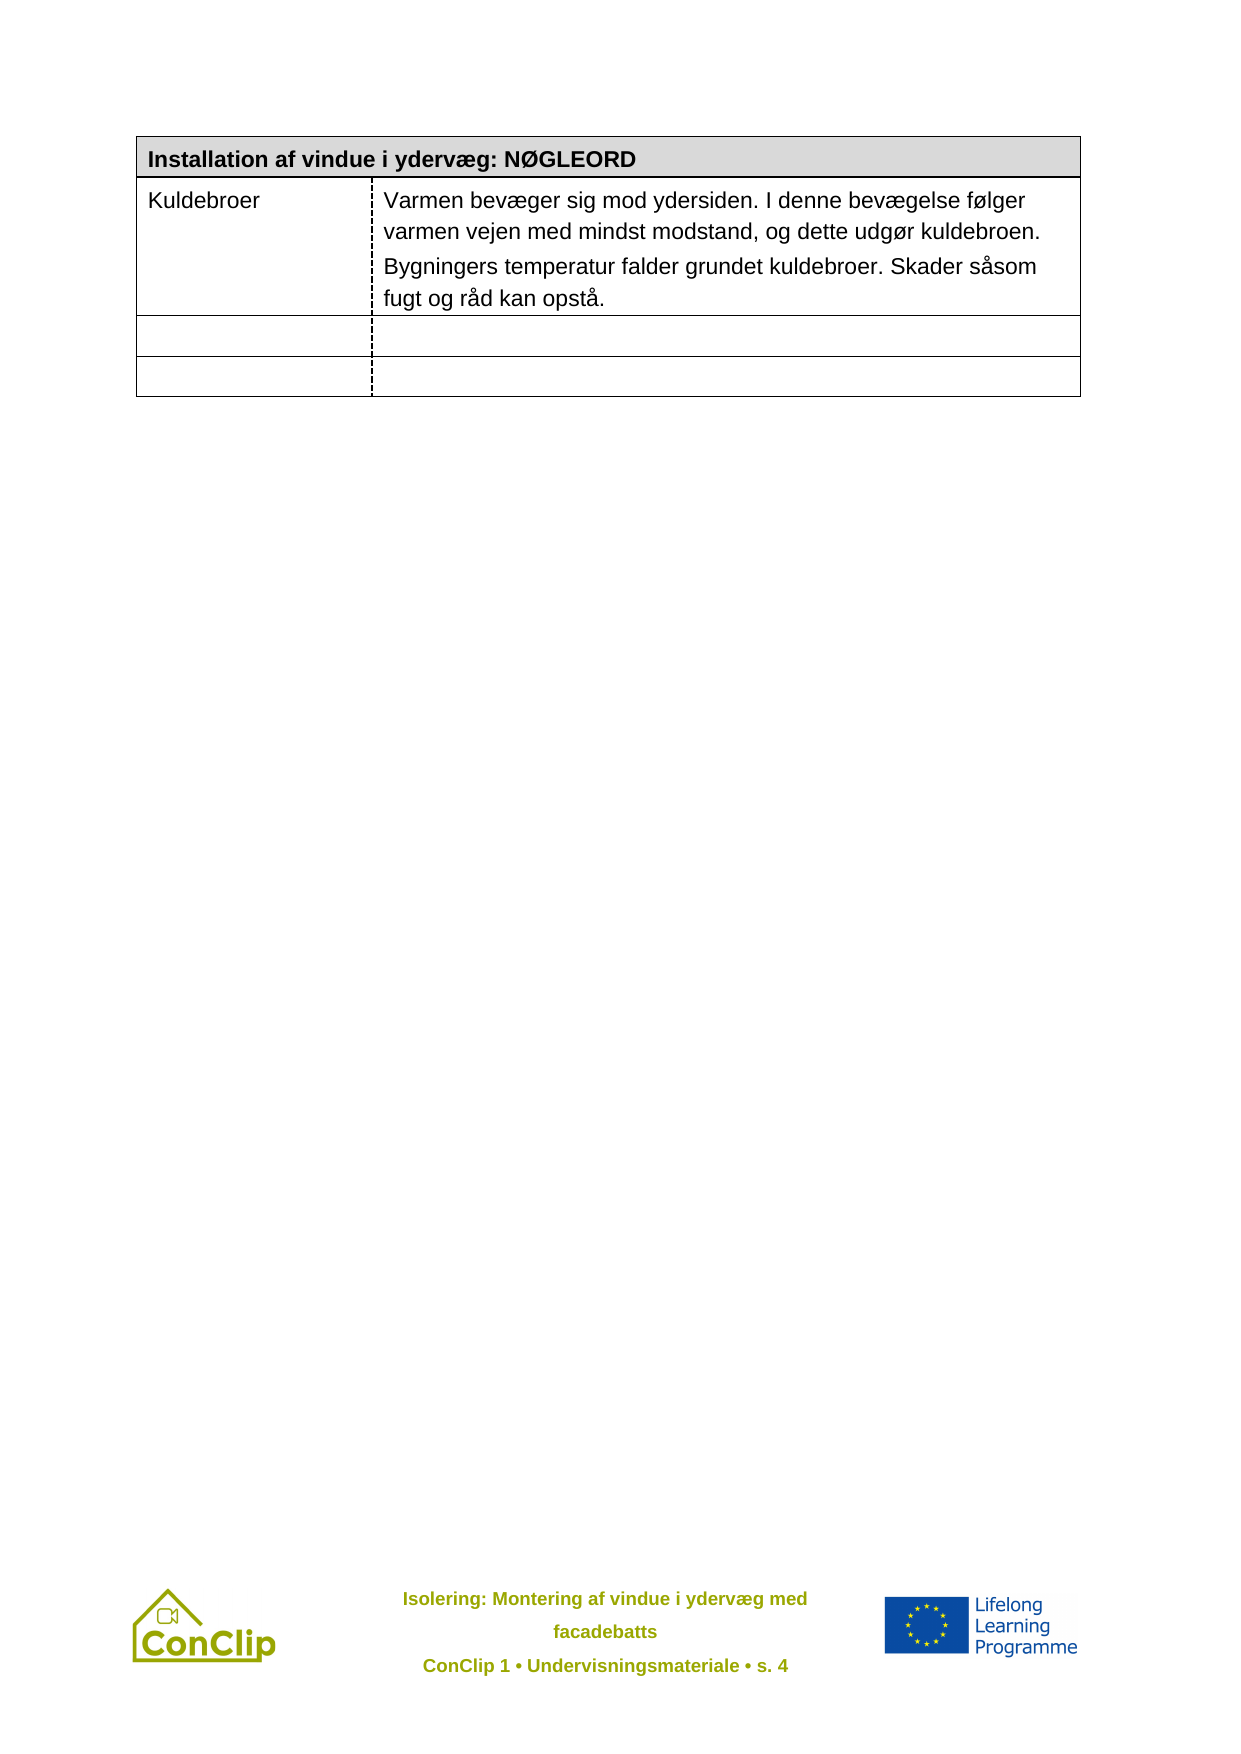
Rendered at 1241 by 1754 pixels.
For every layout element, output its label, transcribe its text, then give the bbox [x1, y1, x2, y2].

picture [882, 1593, 1079, 1659]
table_header Installation af vindue i ydervæg: NØGLEORD [137, 137, 1080, 176]
table_cell [372, 316, 1080, 356]
table_cell [372, 357, 1080, 396]
picture [132, 1588, 276, 1664]
table_cell Varmen bevæger sig mod ydersiden. I denne bevægelse følger varmen vejen med mindst modstand, og dette udgør kuldebroen. Bygningers temperatur falder grundet kuldebroer. Skader såsom fugt og råd kan opstå. [372, 178, 1080, 315]
table_cell [137, 316, 372, 356]
table_cell Kuldebroer [137, 178, 372, 315]
table_cell [137, 357, 372, 396]
